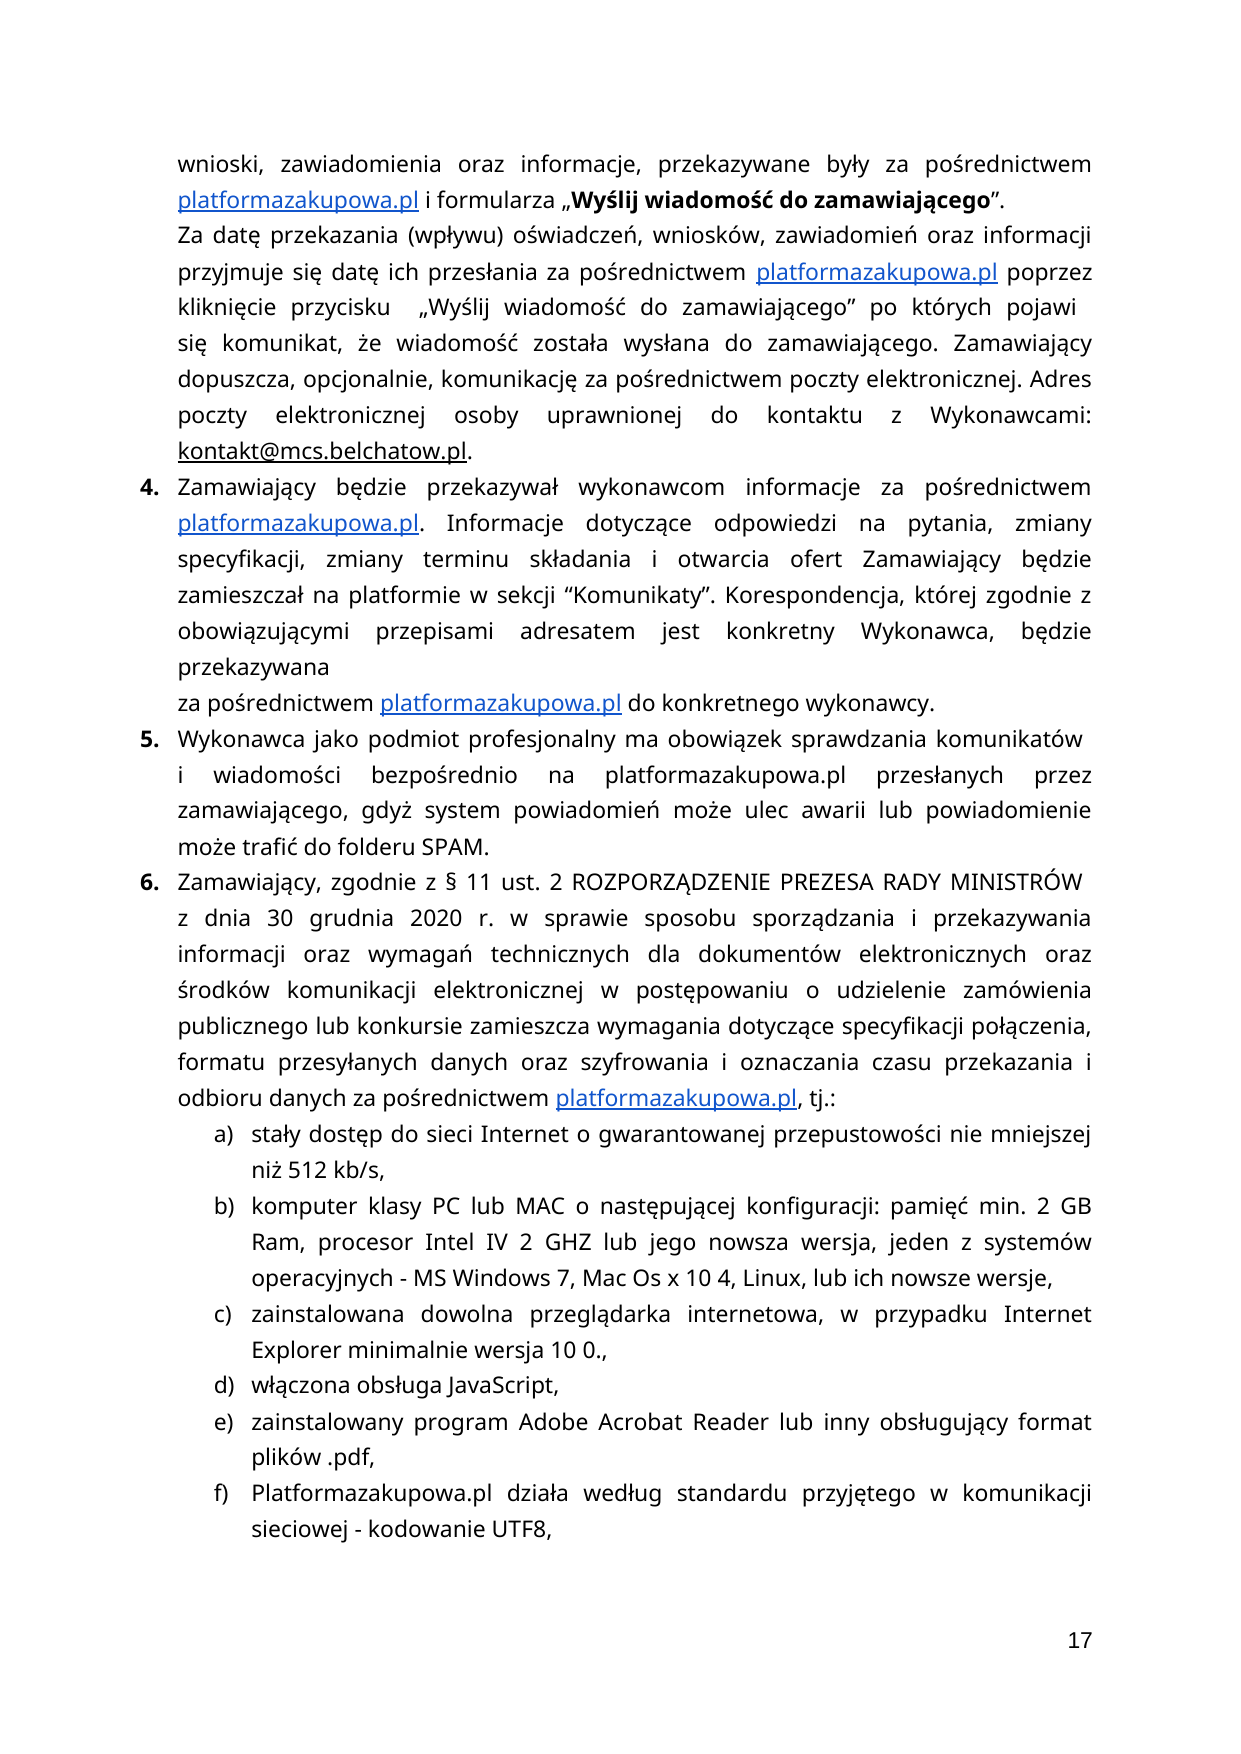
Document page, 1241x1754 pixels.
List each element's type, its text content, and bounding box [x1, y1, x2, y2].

list Zamawiający będzie przekazywał wykonawcom informacje za pośrednictwem platformazakupowa.pl. Informacje dotyczące odpowiedzi na pytania, zmiany specyfikacji, zmiany terminu składania i otwarcia ofert Zamawiający będzie zamieszczał na platformie w sekcji “Komunikaty”. Korespondencja, której zgodnie z obowiązującymi przepisami adresatem jest konkretny Wykonawca, będzie przekazywana za pośrednictwem platformazakupowa.pl do konkretnego wykonawcy. [140, 471, 1093, 718]
text Za datę przekazania (wpływu) oświadczeń, wniosków, zawiadomień oraz informacji przyjmuje się datę ich przesłania za pośrednictwem platformazakupowa.pl poprzez kliknięcie przycisku „Wyślij wiadomość do zamawiającego” po których pojawi się komunikat, że wiadomość została wysłana do zamawiającego. Zamawiający dopuszcza, opcjonalnie, komunikację za pośrednictwem poczty elektronicznej. Adres poczty elektronicznej osoby uprawnionej do kontaktu z Wykonawcami: kontakt@mcs.belchatow.pl. [177, 219, 1093, 466]
list Wykonawca jako podmiot profesjonalny ma obowiązek sprawdzania komunikatów i wiadomości bezpośrednio na platformazakupowa.pl przesłanych przez zamawiającego, gdyż system powiadomień może ulec awarii lub powiadomienie może trafić do folderu SPAM. [140, 723, 1093, 862]
list zainstalowany program Adobe Acrobat Reader lub inny obsługujący format plików .pdf, [213, 1405, 1093, 1473]
list komputer klasy PC lub MAC o następującej konfiguracji: pamięć min. 2 GB Ram, procesor Intel IV 2 GHZ lub jego nowsza wersja, jeden z systemów operacyjnych - MS Windows 7, Mac Os x 10 4, Linux, lub ich nowsze wersje, [213, 1190, 1093, 1293]
list Platformazakupowa.pl działa według standardu przyjętego w komunikacji sieciowej - kodowanie UTF8, [213, 1477, 1093, 1544]
list stały dostęp do sieci Internet o gwarantowanej przepustowości nie mniejszej niż 512 kb/s, [213, 1118, 1093, 1185]
list włączona obsługa JavaScript, [213, 1369, 1093, 1401]
list zainstalowana dowolna przeglądarka internetowa, w przypadku Internet Explorer minimalnie wersja 10 0., [213, 1298, 1093, 1365]
list Zamawiający, zgodnie z § 11 ust. 2 ROZPORZĄDZENIE PREZESA RADY MINISTRÓW z dnia 30 grudnia 2020 r. w sprawie sposobu sporządzania i przekazywania informacji oraz wymagań technicznych dla dokumentów elektronicznych oraz środków komunikacji elektronicznej w postępowaniu o udzielenie zamówienia publicznego lub konkursie zamieszcza wymagania dotyczące specyfikacji połączenia, formatu przesyłanych danych oraz szyfrowania i oznaczania czasu przekazania i odbioru danych za pośrednictwem platformazakupowa.pl, tj.: [140, 866, 1093, 1113]
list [140, 148, 1093, 215]
